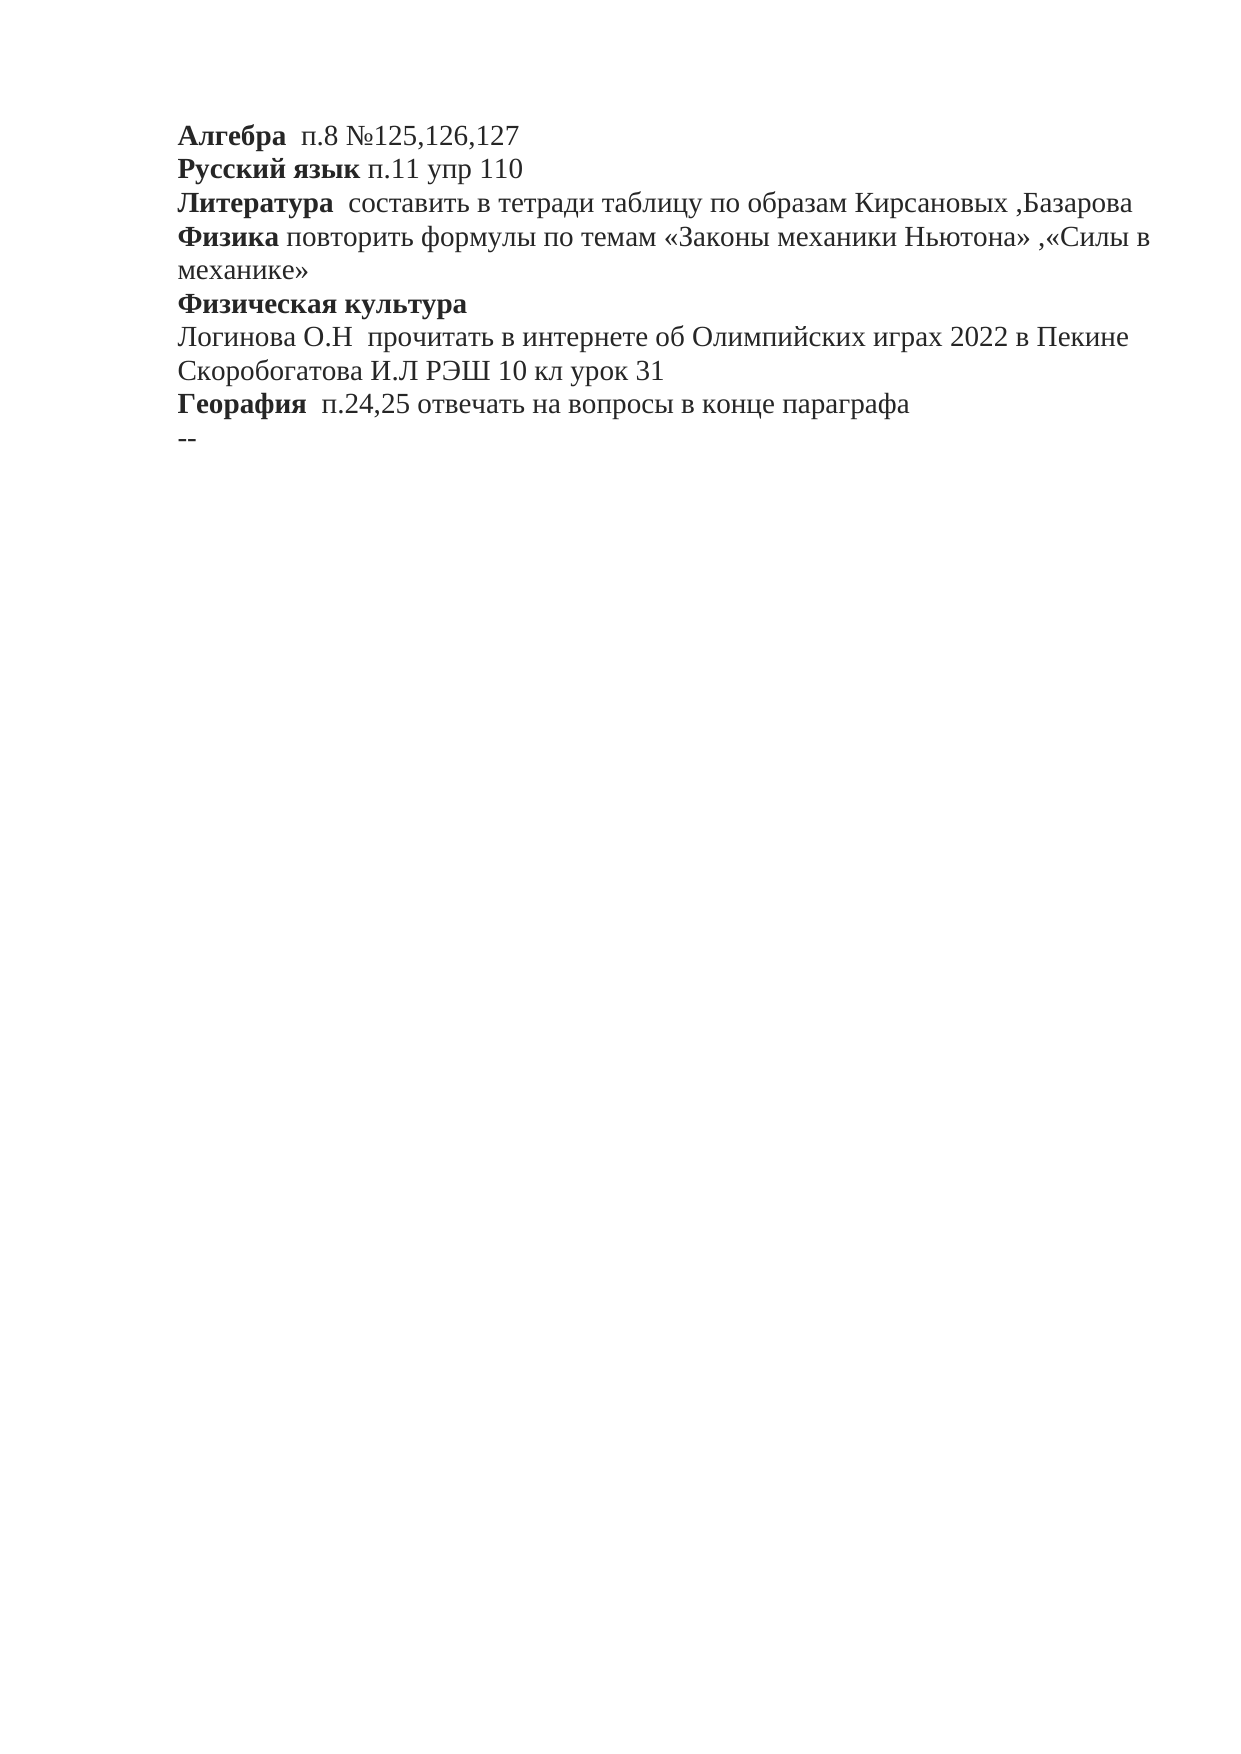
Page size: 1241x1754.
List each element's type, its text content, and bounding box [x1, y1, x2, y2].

text Логинова О.Н прочитать в интернете об Олимпийских играх 2022 в Пекине [177, 319, 1152, 353]
text -- [177, 420, 1152, 453]
text Георафия п.24,25 отвечать на вопросы в конце параграфа [177, 386, 1152, 420]
text Скоробогатова И.Л РЭШ 10 кл урок 31 [177, 353, 1152, 386]
text Литература составить в тетради таблицу по образам Кирсановых ,Базарова [177, 185, 1152, 219]
text Алгебра п.8 №125,126,127 [177, 118, 1152, 152]
text Русский язык п.11 упр 110 [177, 152, 1152, 185]
text Физическая культура [177, 286, 1152, 319]
text Физика повторить формулы по темам «Законы механики Ньютона» ,«Силы в механике» [177, 219, 1152, 286]
